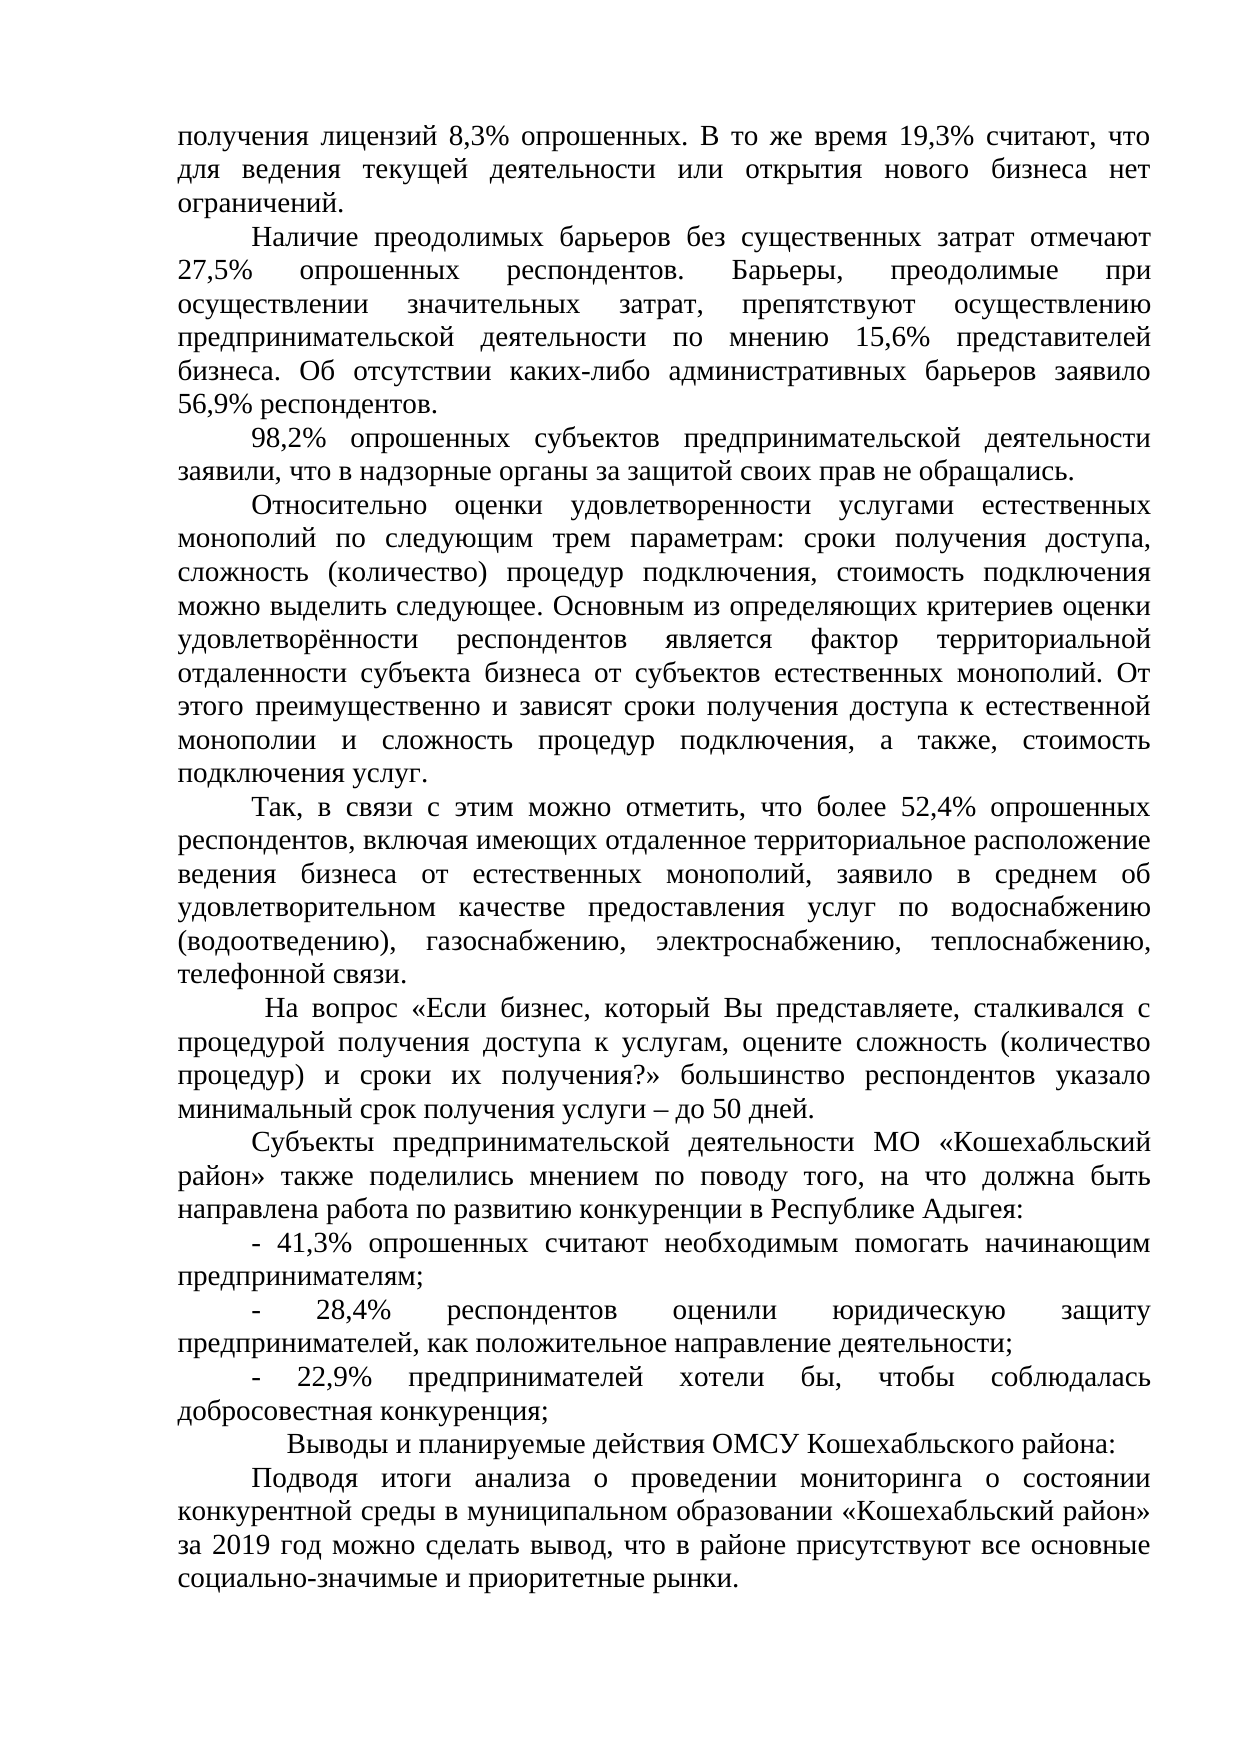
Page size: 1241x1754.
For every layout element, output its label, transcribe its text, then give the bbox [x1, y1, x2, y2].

text - 28,4% респондентов оценили юридическую защиту предпринимателей, как положительное направление деятельности; [177, 1292, 1152, 1359]
text На вопрос «Если бизнес, который Вы представляете, сталкивался с процедурой получения доступа к услугам, оцените сложность (количество процедур) и сроки их получения?» большинство респондентов указало минимальный срок получения услуги – до 50 дней. [177, 990, 1152, 1124]
text Субъекты предпринимательской деятельности МО «Кошехабльский район» также поделились мнением по поводу того, на что должна быть направлена работа по развитию конкуренции в Республике Адыгея: [177, 1124, 1152, 1225]
text Относительно оценки удовлетворенности услугами естественных монополий по следующим трем параметрам: сроки получения доступа, сложность (количество) процедур подключения, стоимость подключения можно выделить следующее. Основным из определяющих критериев оценки удовлетворённости респондентов является фактор территориальной отдаленности субъекта бизнеса от субъектов естественных монополий. От этого преимущественно и зависят сроки получения доступа к естественной монополии и сложность процедур подключения, а также, стоимость подключения услуг. [177, 487, 1152, 789]
text Подводя итоги анализа о проведении мониторинга о состоянии конкурентной среды в муниципальном образовании «Кошехабльский район» за 2019 год можно сделать вывод, что в районе присутствуют все основные социально-значимые и приоритетные рынки. [177, 1460, 1152, 1594]
text - 22,9% предпринимателей хотели бы, чтобы соблюдалась добросовестная конкуренция; [177, 1359, 1152, 1426]
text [177, 118, 1152, 219]
text Наличие преодолимых барьеров без существенных затрат отмечают 27,5% опрошенных респондентов. Барьеры, преодолимые при осуществлении значительных затрат, препятствуют осуществлению предпринимательской деятельности по мнению 15,6% представителей бизнеса. Об отсутствии каких-либо административных барьеров заявило 56,9% респондентов. [177, 219, 1152, 420]
text Так, в связи с этим можно отметить, что более 52,4% опрошенных респондентов, включая имеющих отдаленное территориальное расположение ведения бизнеса от естественных монополий, заявило в среднем об удовлетворительном качестве предоставления услуг по водоснабжению (водоотведению), газоснабжению, электроснабжению, теплоснабжению, телефонной связи. [177, 789, 1152, 990]
text Выводы и планируемые действия ОМСУ Кошехабльского района: [177, 1426, 1152, 1460]
text - 41,3% опрошенных считают необходимым помогать начинающим предпринимателям; [177, 1225, 1152, 1292]
text 98,2% опрошенных субъектов предпринимательской деятельности заявили, что в надзорные органы за защитой своих прав не обращались. [177, 420, 1152, 487]
